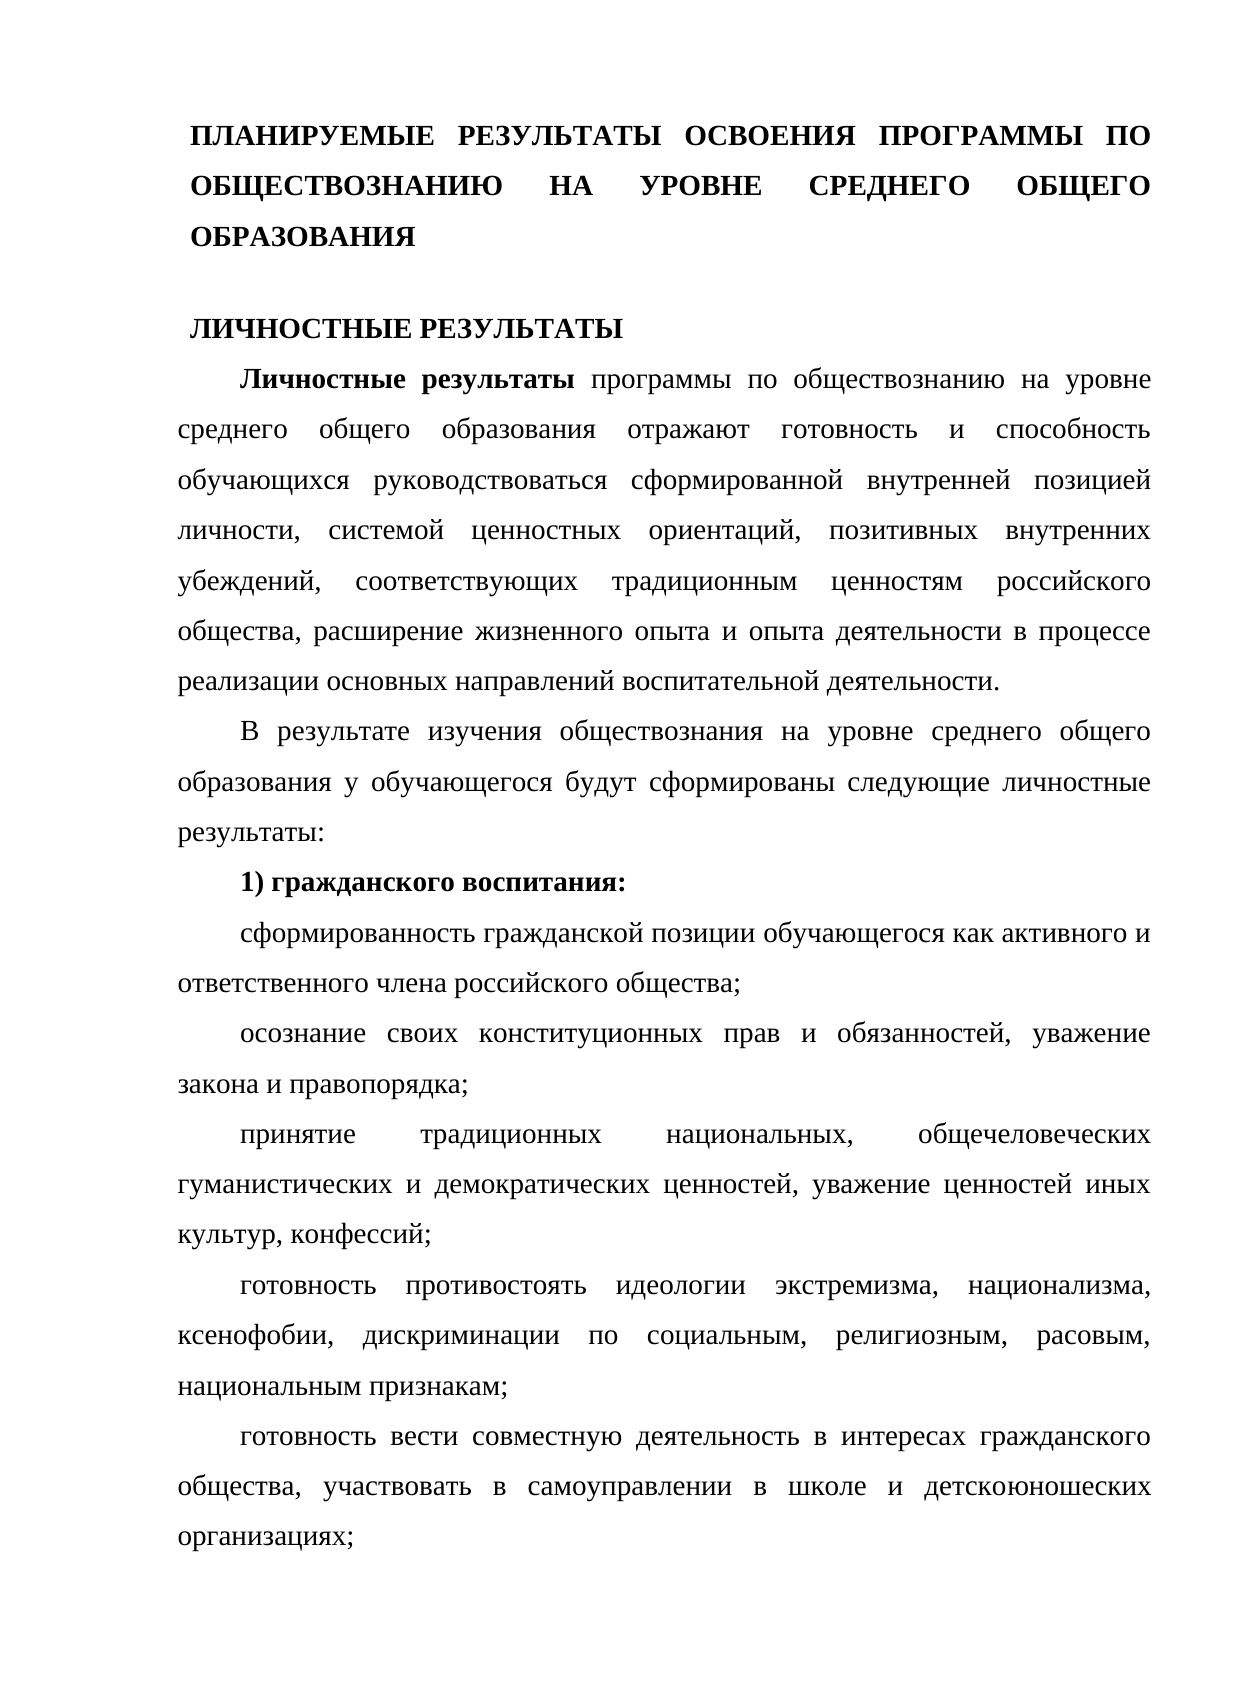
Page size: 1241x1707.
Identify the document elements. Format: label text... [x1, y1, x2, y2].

text В результате изучения обществознания на уровне среднего общего образования у обучающегося будут сформированы следующие личностные результаты: [177, 713, 1152, 848]
text ПЛАНИРУЕМЫЕ РЕЗУЛЬТАТЫ ОСВОЕНИЯ ПРОГРАММЫ ПО ОБЩЕСТВОЗНАНИЮ НА УРОВНЕ СРЕДНЕГО ОБЩЕГО ОБРАЗОВАНИЯ [190, 118, 1152, 252]
text готовность противостоять идеологии экстремизма, национализма, ксенофобии, дискриминации по социальным, религиозным, расовым, национальным признакам; [177, 1267, 1152, 1401]
text готовность вести совместную деятельность в интересах гражданского общества, участвовать в самоуправлении в школе и детско­юношеских организациях; [177, 1418, 1152, 1552]
text сформированность гражданской позиции обучающегося как активного и ответственного члена российского общества; [177, 915, 1152, 999]
text осознание своих конституционных прав и обязанностей, уважение закона и правопорядка; [177, 1015, 1152, 1099]
text принятие традиционных национальных, общечеловеческих гуманистических и демократических ценностей, уважение ценностей иных культур, конфессий; [177, 1116, 1152, 1250]
text 1) гражданского воспитания: [177, 864, 1152, 898]
text ЛИЧНОСТНЫЕ РЕЗУЛЬТАТЫ [190, 311, 1152, 344]
text Личностные результаты программы по обществознанию на уровне среднего общего образования отражают готовность и способность обучающихся руководствоваться сформированной внутренней позицией личности, системой ценностных ориентаций, позитивных внутренних убеждений, соответствующих традиционным ценностям российского общества, расширение жизненного опыта и опыта деятельности в процессе реализации основных направлений воспитательной деятельности. [177, 361, 1152, 697]
